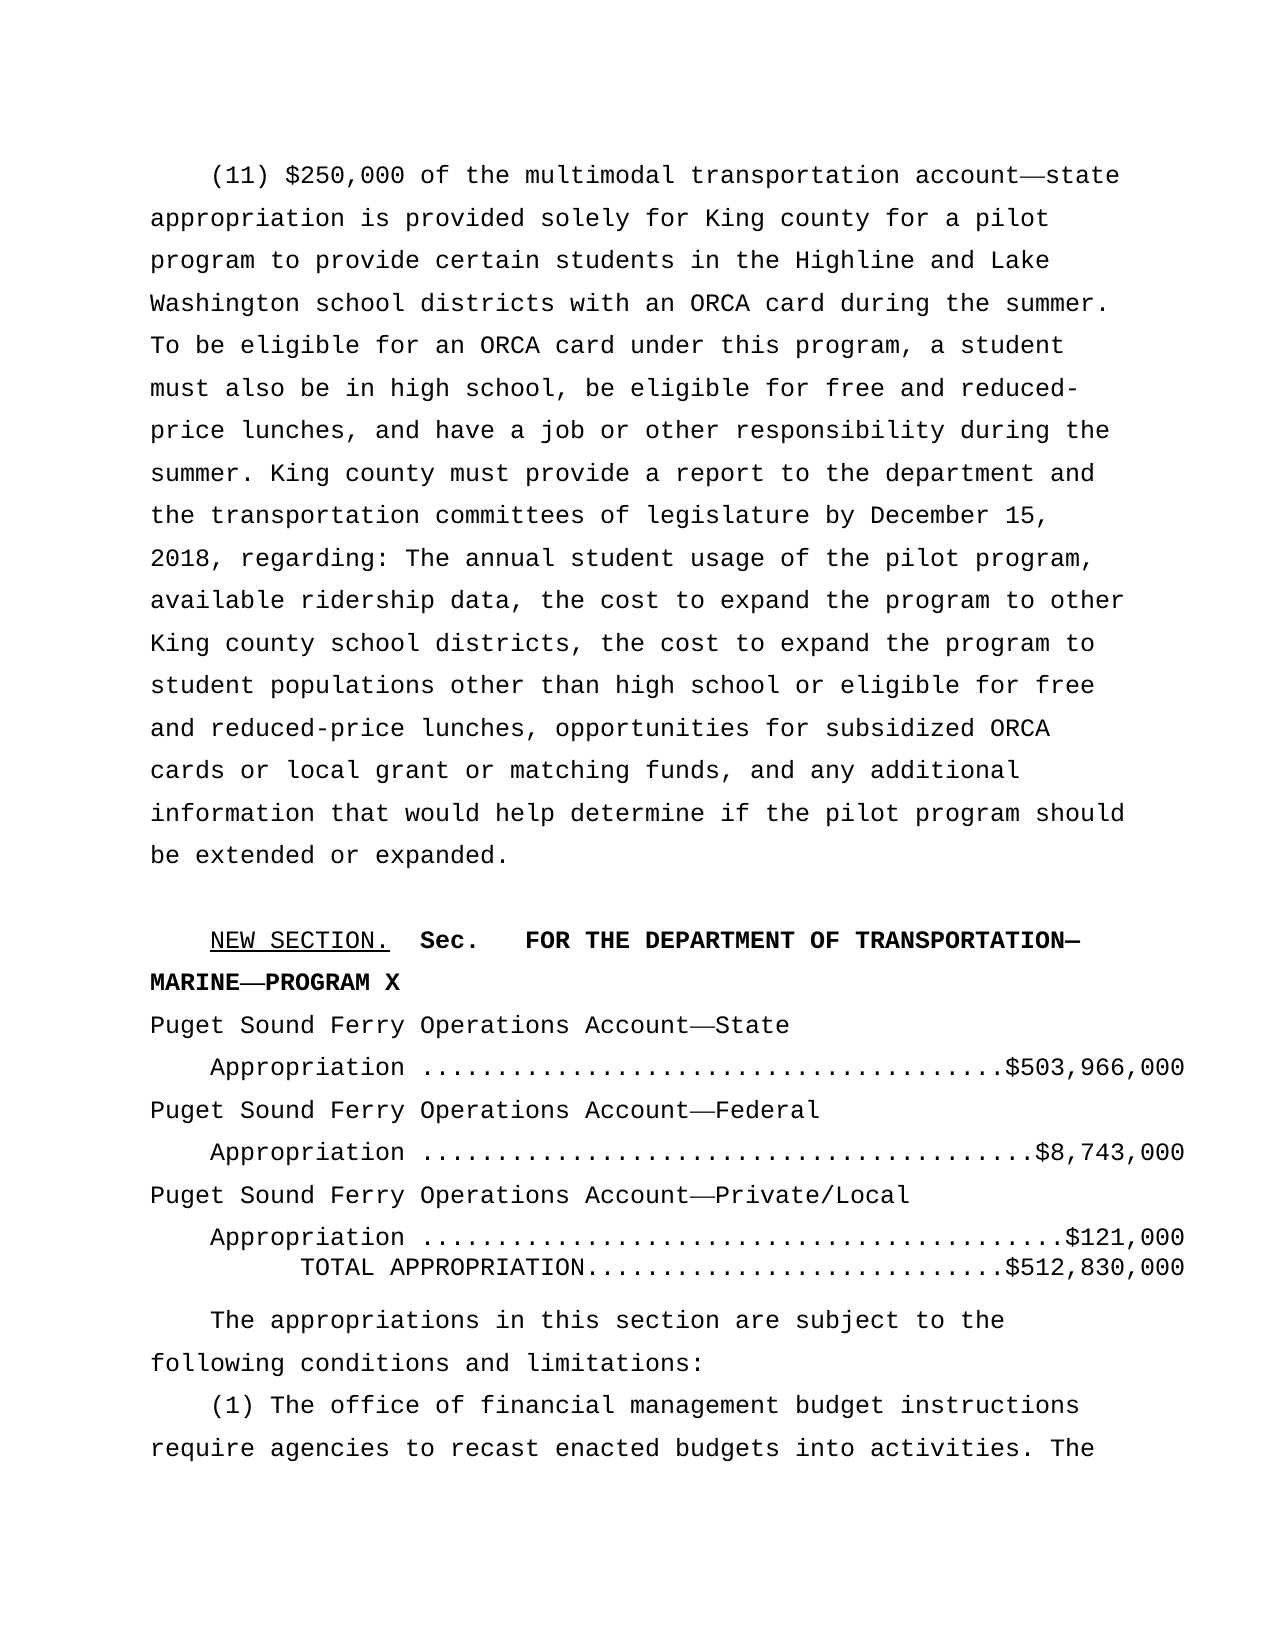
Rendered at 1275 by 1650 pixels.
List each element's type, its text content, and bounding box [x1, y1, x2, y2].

text Puget Sound Ferry Operations Account—State [150, 999, 1125, 1042]
text Appropriation $503,966,000 [150, 1042, 1125, 1084]
text Puget Sound Ferry Operations Account—Private/Local [150, 1169, 1125, 1212]
text Appropriation $8,743,000 [150, 1127, 1125, 1169]
text Puget Sound Ferry Operations Account—Federal [150, 1084, 1125, 1127]
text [150, 1380, 1125, 1465]
text The appropriations in this section are subject to the following conditions and limitations: [150, 1295, 1125, 1380]
text (11) $250,000 of the multimodal transportation account—state appropriation is provided solely for King county for a pilot program to provide certain students in the Highline and Lake Washington school districts with an ORCA card during the summer. To be eligible for an ORCA card under this program, a student must also be in high school, be eligible for free and reduced-price lunches, and have a job or other responsibility during the summer. King county must provide a report to the department and the transportation committees of legislature by December 15, 2018, regarding: The annual student usage of the pilot program, available ridership data, the cost to expand the program to other King county school districts, the cost to expand the program to student populations other than high school or eligible for free and reduced-price lunches, opportunities for subsidized ORCA cards or local grant or matching funds, and any additional information that would help determine if the pilot program should be extended or expanded. [150, 150, 1125, 872]
text NEW SECTION. Sec. FOR THE DEPARTMENT OF TRANSPORTATION—MARINE—PROGRAM X [150, 914, 1125, 999]
text TOTAL APPROPRIATION $512,830,000 [150, 1254, 1125, 1282]
text Appropriation $121,000 [150, 1212, 1125, 1254]
